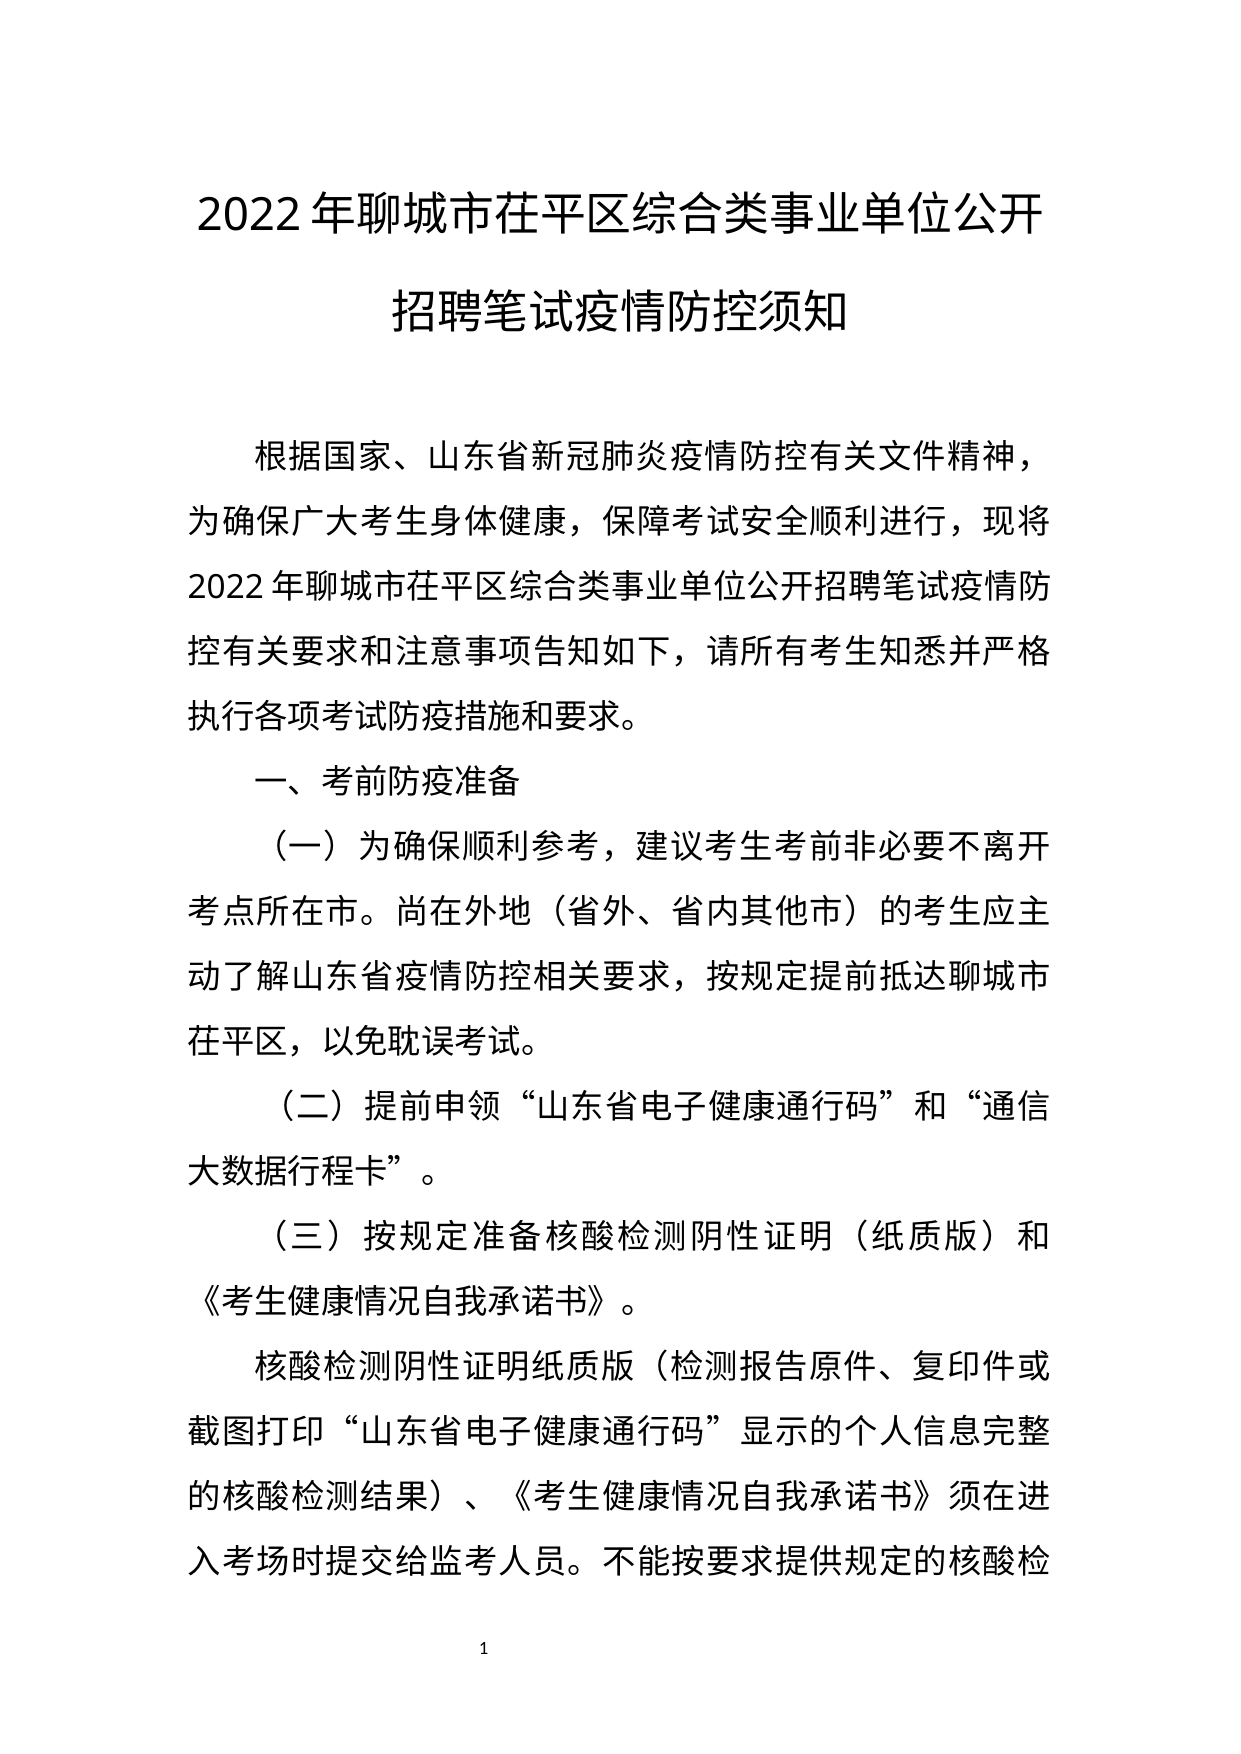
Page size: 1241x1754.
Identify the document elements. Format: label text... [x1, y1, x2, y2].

text （三）按规定准备核酸检测阴性证明（纸质版）和《考生健康情况自我承诺书》。 [187, 1202, 1053, 1332]
text （一）为确保顺利参考，建议考生考前非必要不离开考点所在市。尚在外地（省外、省内其他市）的考生应主动了解山东省疫情防控相关要求，按规定提前抵达聊城市茌平区，以免耽误考试。 [187, 812, 1053, 1072]
text （二）提前申领“山东省电子健康通行码”和“通信大数据行程卡”。 [187, 1072, 1053, 1202]
text 根据国家、山东省新冠肺炎疫情防控有关文件精神，为确保广大考生身体健康，保障考试安全顺利进行，现将2022年聊城市茌平区综合类事业单位公开招聘笔试疫情防控有关要求和注意事项告知如下，请所有考生知悉并严格执行各项考试防疫措施和要求。 [187, 422, 1053, 747]
text 2022年聊城市茌平区综合类事业单位公开招聘笔试疫情防控须知 [187, 162, 1053, 357]
text 一、考前防疫准备 [187, 747, 1053, 812]
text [187, 1332, 1053, 1592]
